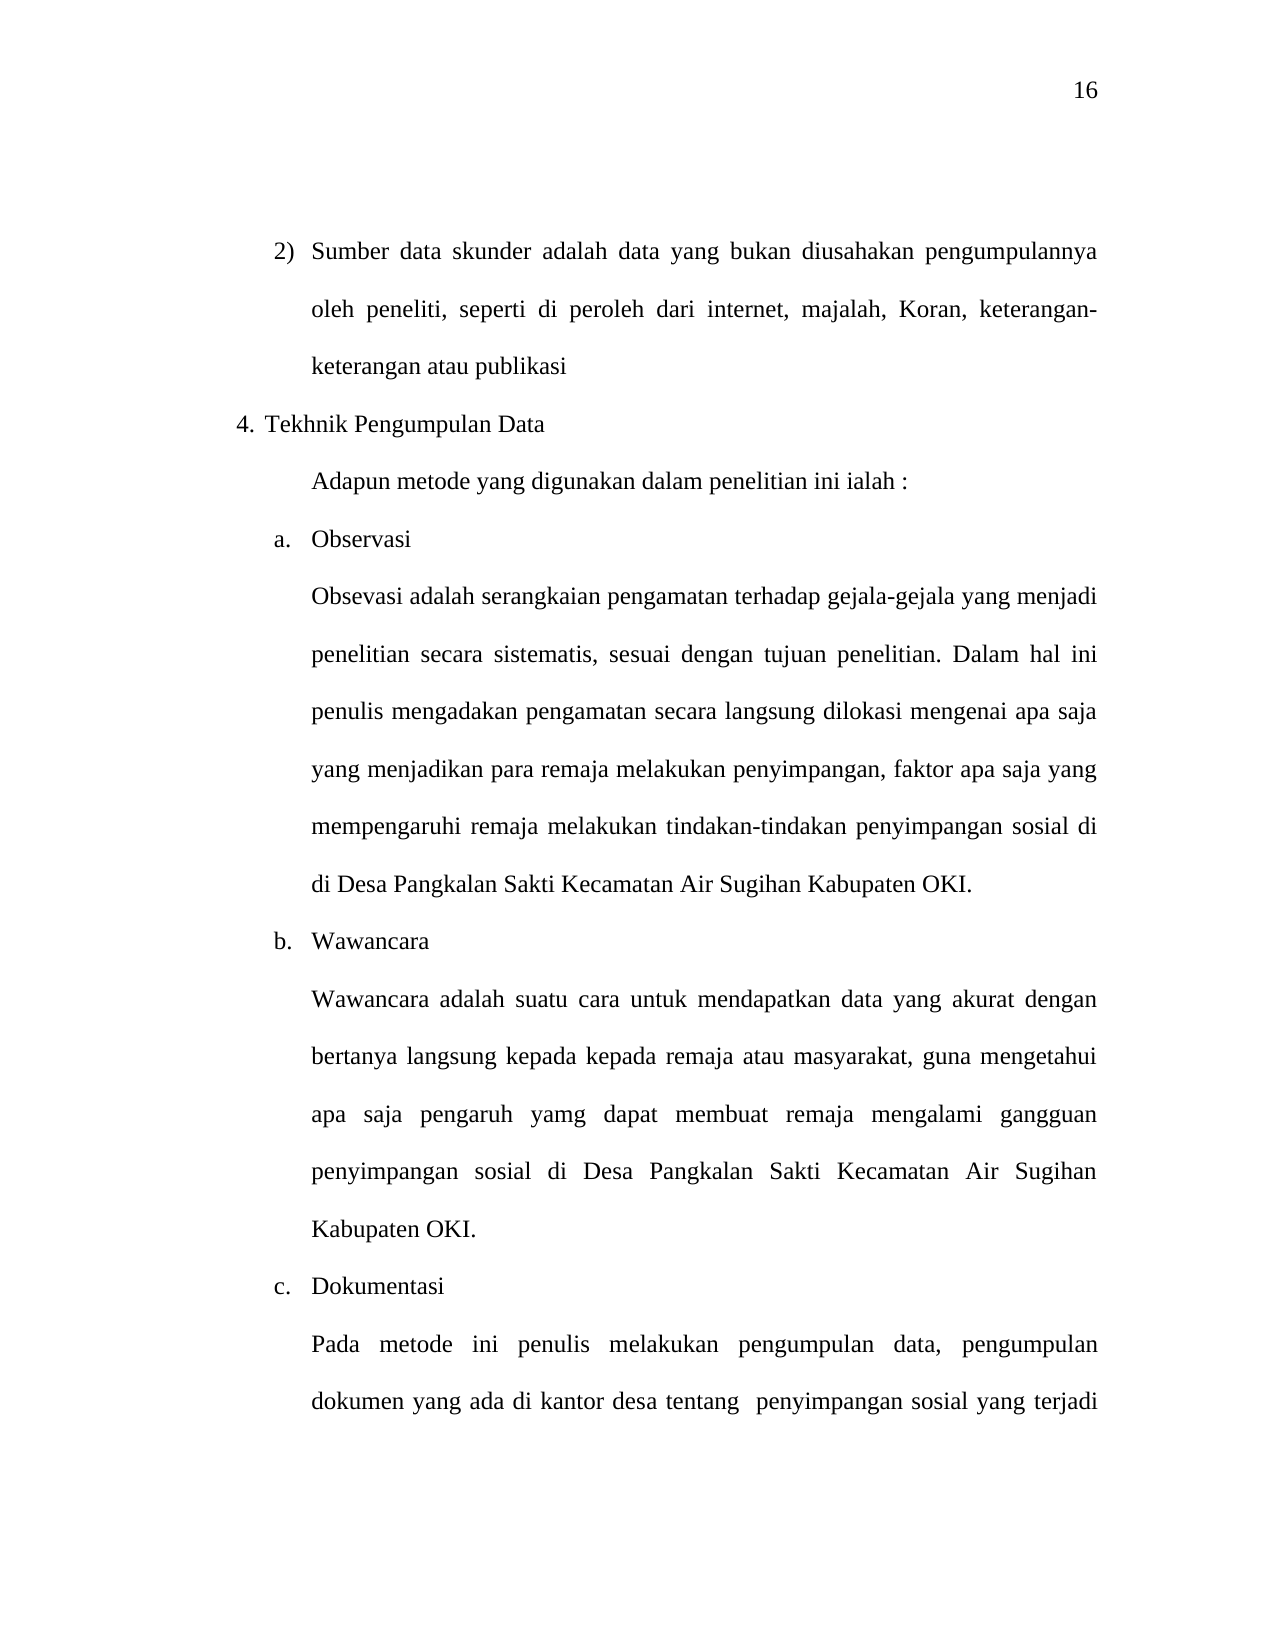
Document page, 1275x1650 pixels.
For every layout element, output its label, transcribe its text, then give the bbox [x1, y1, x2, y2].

list Sumber data skunder adalah data yang bukan diusahakan pengumpulannya oleh peneliti, seperti di peroleh dari internet, majalah, Koran, keterangan-keterangan atau publikasi [274, 236, 1098, 380]
text Adapun metode yang digunakan dalam penelitian ini ialah : [236, 466, 1098, 495]
list Wawancara [274, 926, 1098, 955]
text Wawancara adalah suatu cara untuk mendapatkan data yang akurat dengan bertanya langsung kepada kepada remaja atau masyarakat, guna mengetahui apa saja pengaruh yamg dapat membuat remaja mengalami gangguan penyimpangan sosial di Desa Pangkalan Sakti Kecamatan Air Sugihan Kabupaten OKI. [311, 984, 1098, 1242]
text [311, 1329, 1098, 1415]
list Dokumentasi [274, 1271, 1098, 1300]
list Observasi [274, 524, 1098, 552]
text Obsevasi adalah serangkaian pengamatan terhadap gejala-gejala yang menjadi penelitian secara sistematis, sesuai dengan tujuan penelitian. Dalam hal ini penulis mengadakan pengamatan secara langsung dilokasi mengenai apa saja yang menjadikan para remaja melakukan penyimpangan, faktor apa saja yang mempengaruhi remaja melakukan tindakan-tindakan penyimpangan sosial di di Desa Pangkalan Sakti Kecamatan Air Sugihan Kabupaten OKI. [311, 581, 1098, 897]
list 4. Tekhnik Pengumpulan Data [236, 409, 1098, 437]
